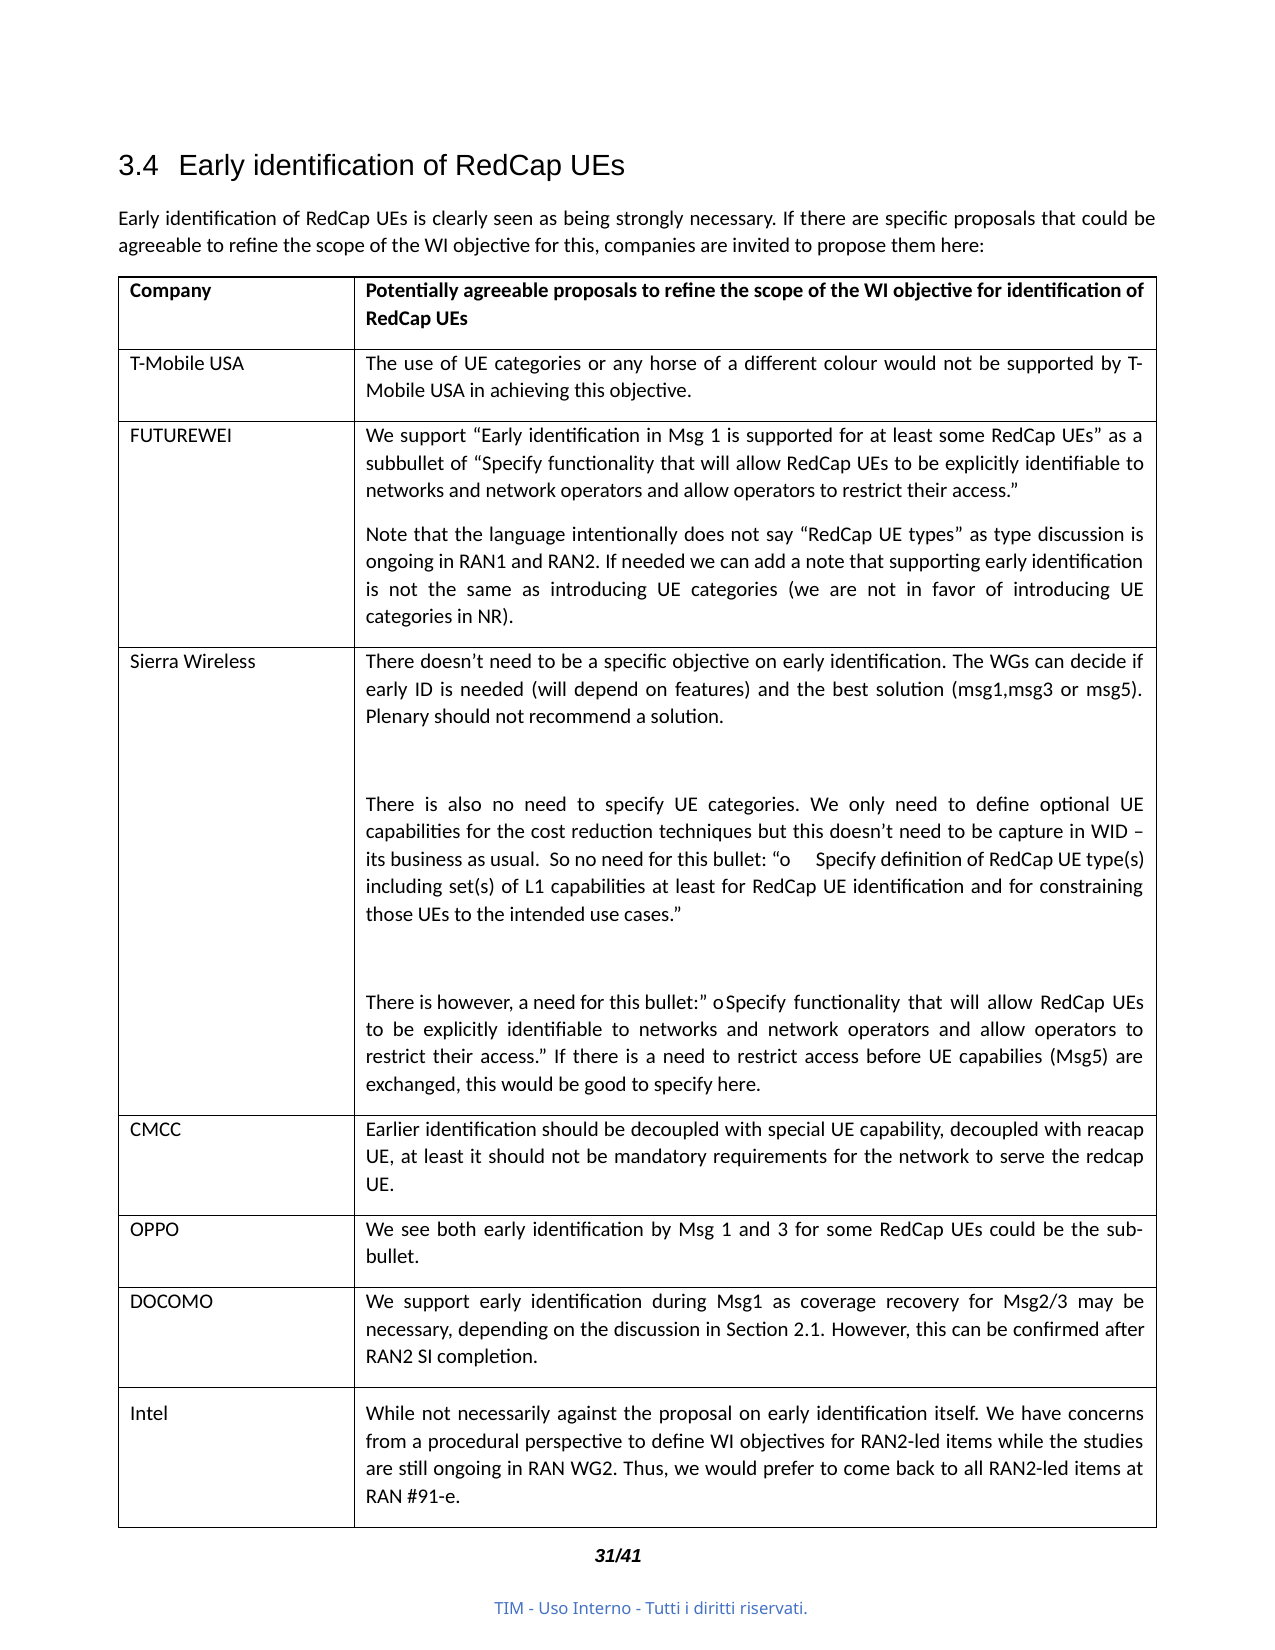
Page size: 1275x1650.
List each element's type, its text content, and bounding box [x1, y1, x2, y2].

table_cell While not necessarily against the proposal on early identification itself. We have concerns from a procedural perspective to define WI objectives for RAN2-led items while the studies are still ongoing in RAN WG2. Thus, we would prefer to come back to all RAN2-led items at RAN #91-e. [355, 1388, 1156, 1527]
table_cell We support “Early identification in Msg 1 is supported for at least some RedCap UEs” as a subbullet of “Specify functionality that will allow RedCap UEs to be explicitly identifiable to networks and network operators and allow operators to restrict their access.” Note that the language intentionally does not say “RedCap UE types” as type discussion is ongoing in RAN1 and RAN2. If needed we can add a note that supporting early identification is not the same as introducing UE categories (we are not in favor of introducing UE categories in NR). [355, 422, 1156, 647]
table_cell Sierra Wireless [119, 648, 354, 1115]
table_cell We support early identification during Msg1 as coverage recovery for Msg2/3 may be necessary, depending on the discussion in Section 2.1. However, this can be confirmed after RAN2 SI completion. [355, 1288, 1156, 1387]
table_header Potentially agreeable proposals to refine the scope of the WI objective for identification of RedCap UEs [355, 278, 1156, 349]
table_header Company [119, 278, 354, 349]
table_cell FUTUREWEI [119, 422, 354, 647]
table_cell There doesn’t need to be a specific objective on early identification. The WGs can decide if early ID is needed (will depend on features) and the best solution (msg1,msg3 or msg5). Plenary should not recommend a solution. There is also no need to specify UE categories. We only need to define optional UE capabilities for the cost reduction techniques but this doesn’t need to be capture in WID – its business as usual. So no need for this bullet: “o Specify definition of RedCap UE type(s) including set(s) of L1 capabilities at least for RedCap UE identification and for constraining those UEs to the intended use cases.” There is however, a need for this bullet:” o Specify functionality that will allow RedCap UEs to be explicitly identifiable to networks and network operators and allow operators to restrict their access.” If there is a need to restrict access before UE capabilies (Msg5) are exchanged, this would be good to specify here. [355, 648, 1156, 1115]
text Early identification of RedCap UEs is clearly seen as being strongly necessary. If there are specific proposals that could be agreeable to refine the scope of the WI objective for this, companies are invited to propose them here: [118, 205, 1157, 258]
table_cell DOCOMO [119, 1288, 354, 1387]
subtitle Early identification of RedCap UEs [118, 148, 1157, 181]
table_cell We see both early identification by Msg 1 and 3 for some RedCap UEs could be the sub-bullet. [355, 1216, 1156, 1287]
table_cell CMCC [119, 1116, 354, 1215]
table_cell T-Mobile USA [119, 350, 354, 421]
table_cell Intel [119, 1388, 354, 1527]
table_cell OPPO [119, 1216, 354, 1287]
table_cell Earlier identification should be decoupled with special UE capability, decoupled with reacap UE, at least it should not be mandatory requirements for the network to serve the redcap UE. [355, 1116, 1156, 1215]
table_cell The use of UE categories or any horse of a different colour would not be supported by T-Mobile USA in achieving this objective. [355, 350, 1156, 421]
